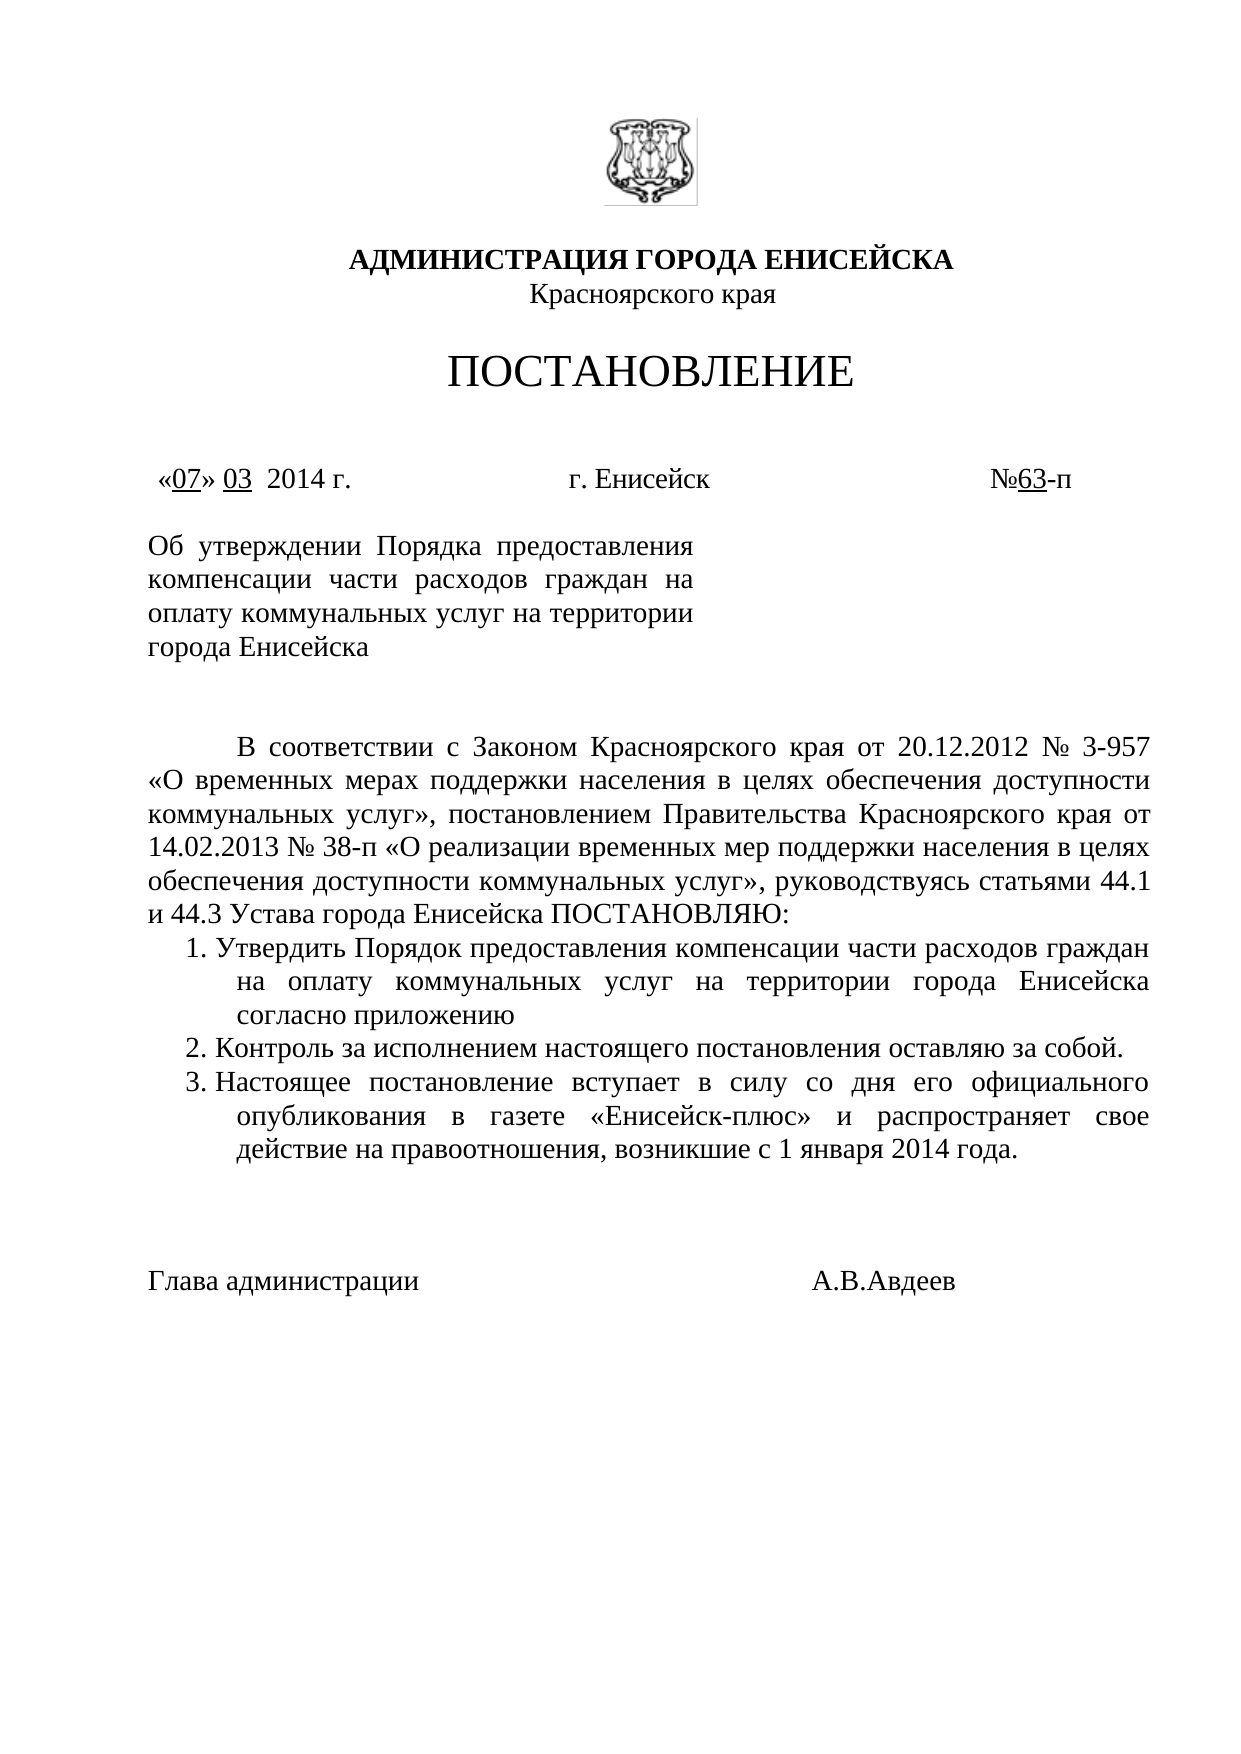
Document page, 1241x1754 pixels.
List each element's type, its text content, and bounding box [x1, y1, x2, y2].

title Об утверждении Порядка предоставления компенсации части расходов граждан на оплату коммунальных услуг на территории города Енисейска [148, 528, 694, 662]
text «07» 03 2014 г. г. Енисейск №63-п [157, 461, 1152, 494]
text ПОСТАНОВЛЕНИЕ [150, 342, 1152, 385]
text В соответствии с Законом Красноярского края от 20.12.2012 № 3-957 «О временных мерах поддержки населения в целях обеспечения доступности коммунальных услуг», постановлением Правительства Красноярского края от 14.02.2013 № 38-п «О реализации временных мер поддержки населения в целях обеспечения доступности коммунальных услуг», руководствуясь статьями 44.1 и 44.3 Устава города Енисейска ПОСТАНОВЛЯЮ: [148, 729, 1152, 930]
list Настоящее постановление вступает в силу со дня его официального опубликования в газете «Енисейск-плюс» и распространяет свое действие на правоотношения, возникшие с 1 января 2014 года. [185, 1064, 1150, 1165]
text АДМИНИСТРАЦИЯ ГОРОДА ЕНИСЕЙСКА [151, 242, 1152, 276]
text Красноярского края [154, 276, 1152, 309]
picture [604, 118, 698, 209]
text Глава администрации А.В.Авдеев [148, 1264, 1152, 1297]
list Контроль за исполнением настоящего постановления оставляю за собой. [185, 1031, 1150, 1064]
list Утвердить Порядок предоставления компенсации части расходов граждан на оплату коммунальных услуг на территории города Енисейска согласно приложению [185, 930, 1150, 1031]
